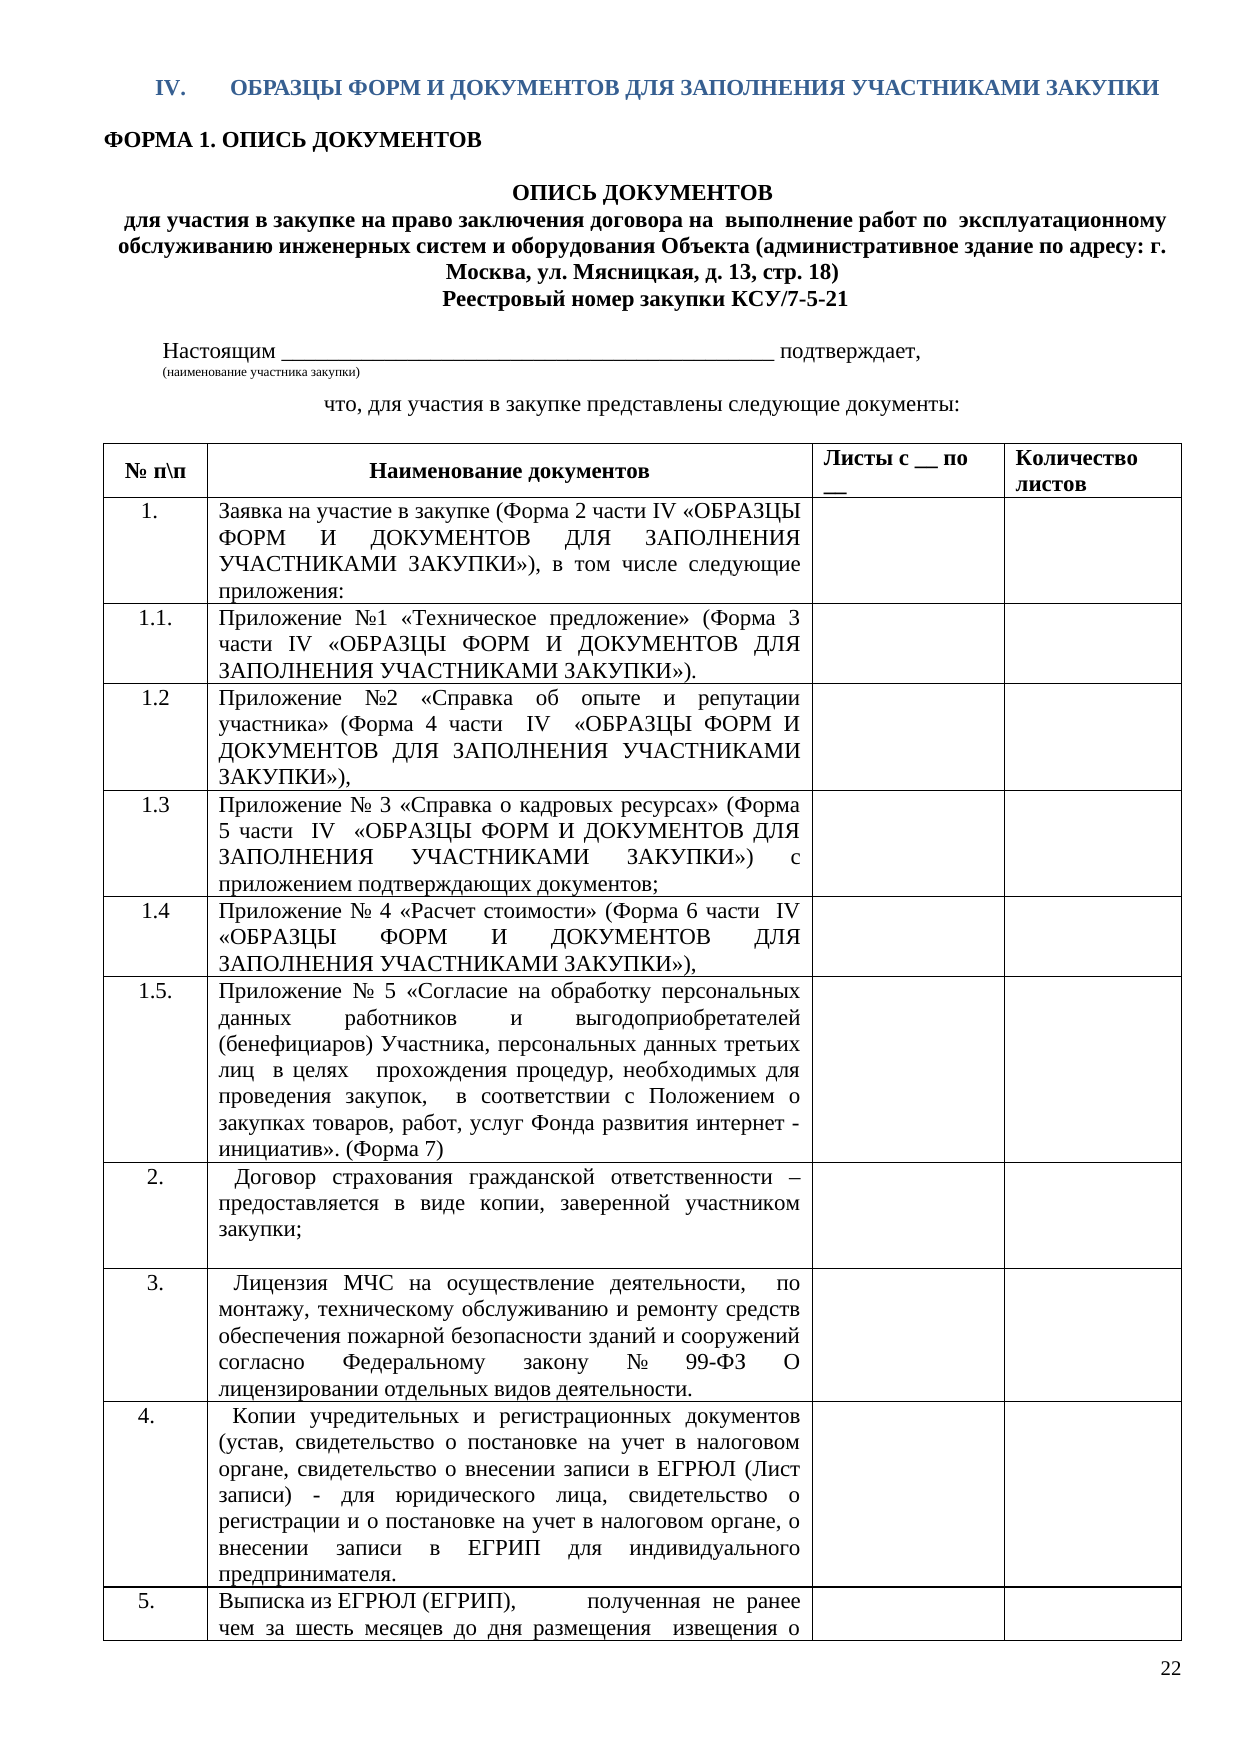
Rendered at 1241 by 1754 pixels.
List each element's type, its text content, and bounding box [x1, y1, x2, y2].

text ОПИСЬ ДОКУМЕНТОВ [103, 179, 1181, 206]
table_cell [1005, 1402, 1181, 1586]
text для участия в закупке на право заключения договора на выполнение работ по эксплуатационному обслуживанию инженерных систем и оборудования Объекта (административное здание по адресу: г. Москва, ул. Мясницкая, д. 13, стр. 18) [103, 206, 1181, 285]
table_cell 1.1. [104, 604, 207, 683]
table_cell Копии учредительных и регистрационных документов (устав, свидетельство о постановке на учет в налоговом органе, свидетельство о внесении записи в ЕГРЮЛ (Лист записи) - для юридического лица, свидетельство о регистрации и о постановке на учет в налоговом органе, о внесении записи в ЕГРИП для индивидуального предпринимателя. [208, 1402, 812, 1586]
table_cell [1005, 1588, 1181, 1640]
table_cell Приложение №1 «Техническое предложение» (Форма 3 части IV «ОБРАЗЦЫ ФОРМ И ДОКУМЕНТОВ ДЛЯ ЗАПОЛНЕНИЯ УЧАСТНИКАМИ ЗАКУПКИ»). [208, 604, 812, 683]
table_cell Приложение № 5 «Согласие на обработку персональных данных работников и выгодоприобретателей (бенефициаров) Участника, персональных данных третьих лиц в целях прохождения процедур, необходимых для проведения закупок, в соответствии с Положением о закупках товаров, работ, услуг Фонда развития интернет - инициатив». (Форма 7) [208, 977, 812, 1162]
table_cell [1005, 977, 1181, 1162]
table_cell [208, 1588, 812, 1640]
text что, для участия в закупке представлены следующие документы: [103, 390, 1181, 416]
table_cell [813, 684, 1004, 789]
table_cell Заявка на участие в закупке (Форма 2 части IV «ОБРАЗЦЫ ФОРМ И ДОКУМЕНТОВ ДЛЯ ЗАПОЛНЕНИЯ УЧАСТНИКАМИ ЗАКУПКИ»), в том числе следующие приложения: [208, 498, 812, 603]
text Реестровый номер закупки КСУ/7-5-21 [103, 285, 1181, 311]
text (наименование участника закупки) [103, 364, 1181, 390]
table_cell 5. [104, 1588, 207, 1640]
table_cell [813, 1163, 1004, 1268]
table_header № п\п [104, 444, 207, 497]
table_cell Договор страхования гражданской ответственности – предоставляется в виде копии, заверенной участником закупки; [208, 1163, 812, 1268]
table_cell [813, 1269, 1004, 1401]
table_cell Приложение № 3 «Справка о кадровых ресурсах» (Форма 5 части IV «ОБРАЗЦЫ ФОРМ И ДОКУМЕНТОВ ДЛЯ ЗАПОЛНЕНИЯ УЧАСТНИКАМИ ЗАКУПКИ») с приложением подтверждающих документов; [208, 791, 812, 896]
table_cell [813, 498, 1004, 603]
table_cell 1.2 [104, 684, 207, 789]
table_cell [813, 1402, 1004, 1586]
subtitle ОБРАЗЦЫ ФОРМ И ДОКУМЕНТОВ ДЛЯ ЗАПОЛНЕНИЯ УЧАСТНИКАМИ ЗАКУПКИ [133, 74, 1181, 100]
table_cell [1005, 498, 1181, 603]
table_cell [104, 498, 207, 603]
table_cell [813, 1588, 1004, 1640]
table_cell 4. [104, 1402, 207, 1586]
table_header Наименование документов [208, 444, 812, 497]
table_cell Приложение №2 «Справка об опыте и репутации участника» (Форма 4 части IV «ОБРАЗЦЫ ФОРМ И ДОКУМЕНТОВ ДЛЯ ЗАПОЛНЕНИЯ УЧАСТНИКАМИ ЗАКУПКИ»), [208, 684, 812, 789]
table_cell 2. [104, 1163, 207, 1268]
table_cell [813, 977, 1004, 1162]
table_cell [1005, 604, 1181, 683]
table_cell [1005, 897, 1181, 976]
table_header Количество листов [1005, 444, 1181, 497]
table_cell 3. [104, 1269, 207, 1401]
text Настоящим ___________________________________________ подтверждает, [103, 337, 1181, 364]
table_header Листы с __ по __ [813, 444, 1004, 497]
table_cell [1005, 1269, 1181, 1401]
table_cell [813, 791, 1004, 896]
table_cell [813, 897, 1004, 976]
subtitle ФОРМА 1. ОПИСЬ ДОКУМЕНТОВ [103, 127, 1181, 153]
table_cell 1.5. [104, 977, 207, 1162]
table_cell [1005, 684, 1181, 789]
table_cell Приложение № 4 «Расчет стоимости» (Форма 6 части IV «ОБРАЗЦЫ ФОРМ И ДОКУМЕНТОВ ДЛЯ ЗАПОЛНЕНИЯ УЧАСТНИКАМИ ЗАКУПКИ»), [208, 897, 812, 976]
table_cell [813, 604, 1004, 683]
table_cell [1005, 791, 1181, 896]
table_cell 1.3 [104, 791, 207, 896]
table_cell [1005, 1163, 1181, 1268]
table_cell 1.4 [104, 897, 207, 976]
table_cell Лицензия МЧС на осуществление деятельности, по монтажу, техническому обслуживанию и ремонту средств обеспечения пожарной безопасности зданий и сооружений согласно Федеральному закону № 99-ФЗ О лицензировании отдельных видов деятельности. [208, 1269, 812, 1401]
